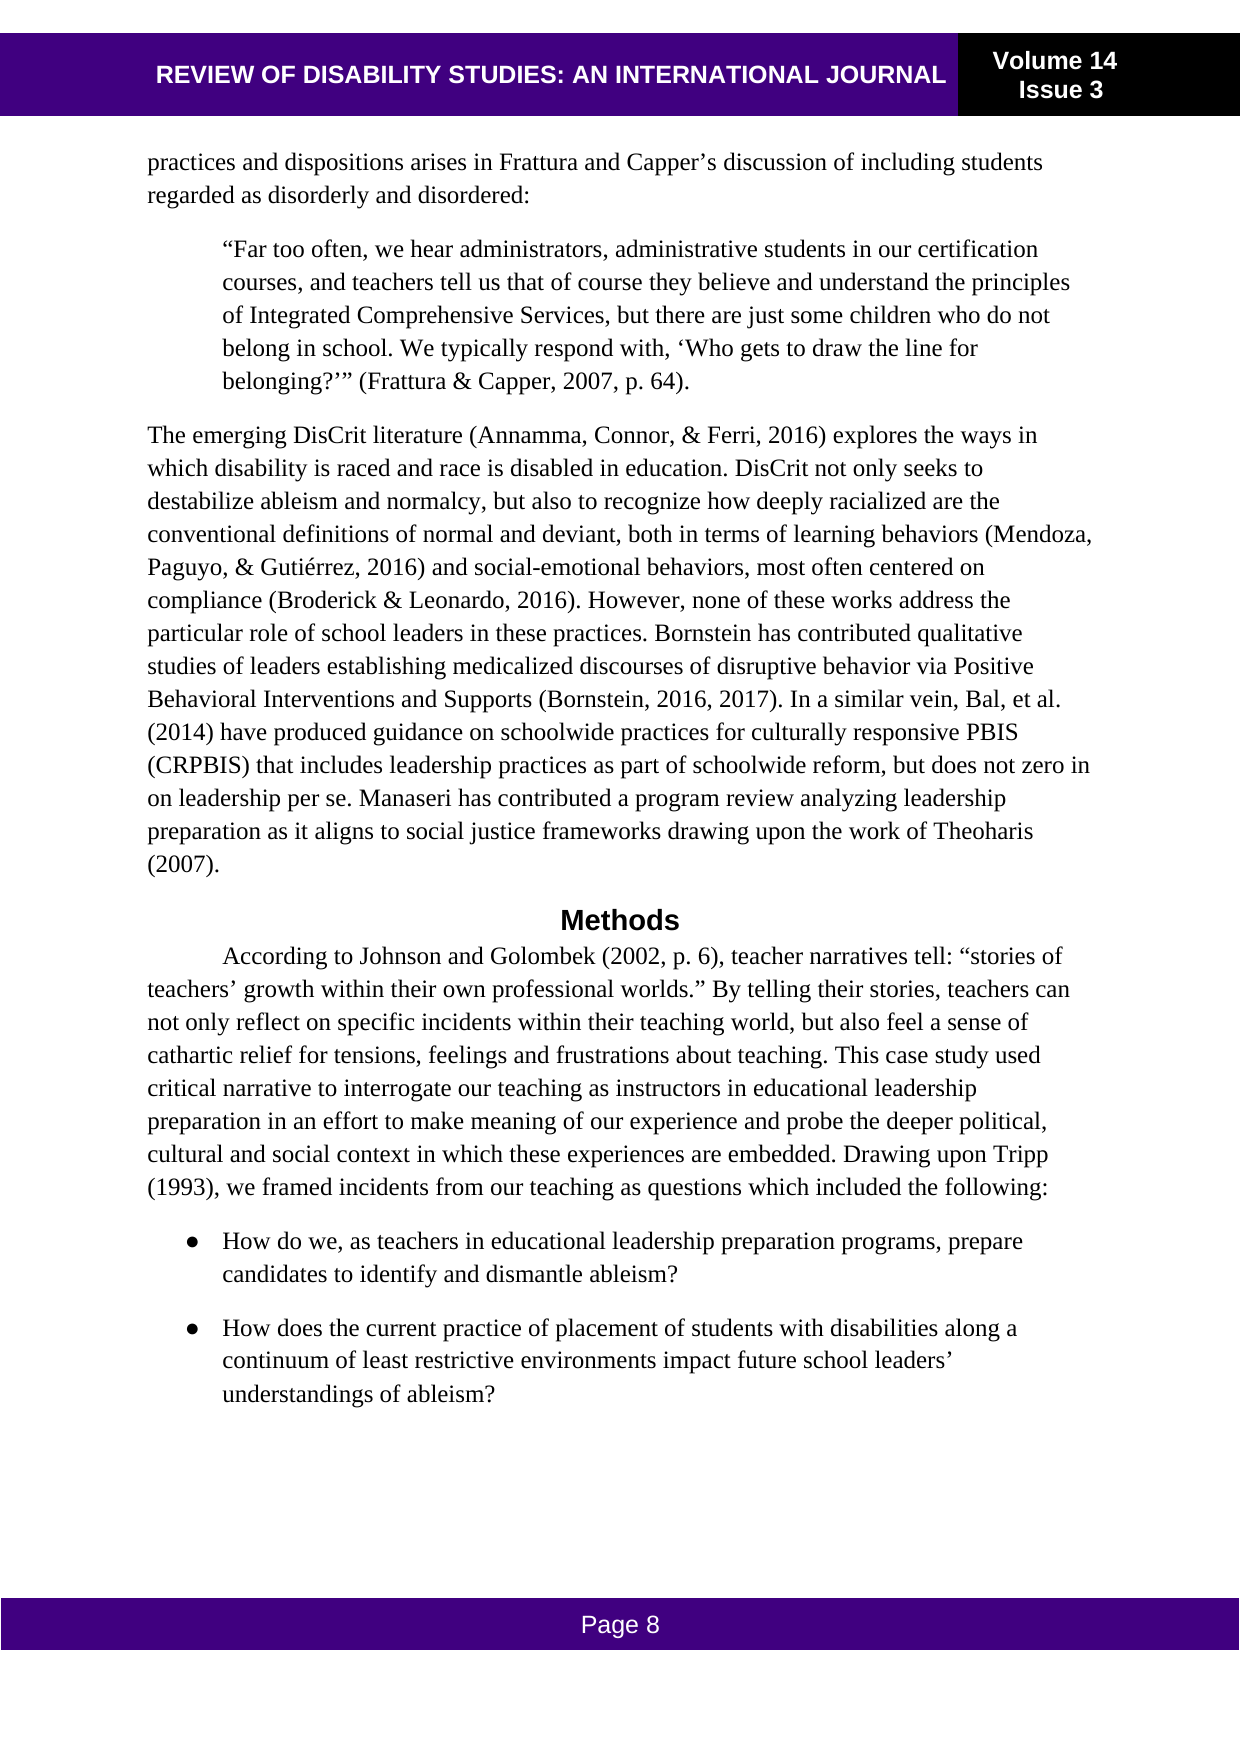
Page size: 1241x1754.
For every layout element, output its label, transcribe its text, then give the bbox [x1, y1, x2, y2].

text “Far too often, we hear administrators, administrative students in our certification courses, and teachers tell us that of course they believe and understand the principles of Integrated Comprehensive Services, but there are just some children who do not belong in school. We typically respond with, ‘Who gets to draw the line for belonging?’” (Frattura & Capper, 2007, p. 64). [222, 234, 1093, 395]
list How do we, as teachers in educational leadership preparation programs, prepare candidates to identify and dismantle ableism? [184, 1226, 1093, 1287]
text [147, 147, 1093, 209]
text The emerging DisCrit literature (Annamma, Connor, & Ferri, 2016) explores the ways in which disability is raced and race is disabled in education. DisCrit not only seeks to destabilize ableism and normalcy, but also to recognize how deeply racialized are the conventional definitions of normal and deviant, both in terms of learning behaviors (Mendoza, Paguyo, & Gutiérrez, 2016) and social-emotional behaviors, most often centered on compliance (Broderick & Leonardo, 2016). However, none of these works address the particular role of school leaders in these practices. Bornstein has contributed qualitative studies of leaders establishing medicalized discourses of disruptive behavior via Positive Behavioral Interventions and Supports (Bornstein, 2016, 2017). In a similar vein, Bal, et al. (2014) have produced guidance on schoolwide practices for culturally responsive PBIS (CRPBIS) that includes leadership practices as part of schoolwide reform, but does not zero in on leadership per se. Manaseri has contributed a program review analyzing leadership preparation as it aligns to social justice frameworks drawing upon the work of Theoharis (2007). [147, 420, 1093, 878]
text According to Johnson and Golombek (2002, p. 6), teacher narratives tell: “stories of teachers’ growth within their own professional worlds.” By telling their stories, teachers can not only reflect on specific incidents within their teaching world, but also feel a sense of cathartic relief for tensions, feelings and frustrations about teaching. This case study used critical narrative to interrogate our teaching as instructors in educational leadership preparation in an effort to make meaning of our experience and probe the deeper political, cultural and social context in which these experiences are embedded. Drawing upon Tripp (1993), we framed incidents from our teaching as questions which included the following: [147, 941, 1093, 1201]
list How does the current practice of placement of students with disabilities along a continuum of least restrictive environments impact future school leaders’ understandings of ableism? [184, 1313, 1093, 1407]
subtitle Methods [147, 903, 1093, 936]
